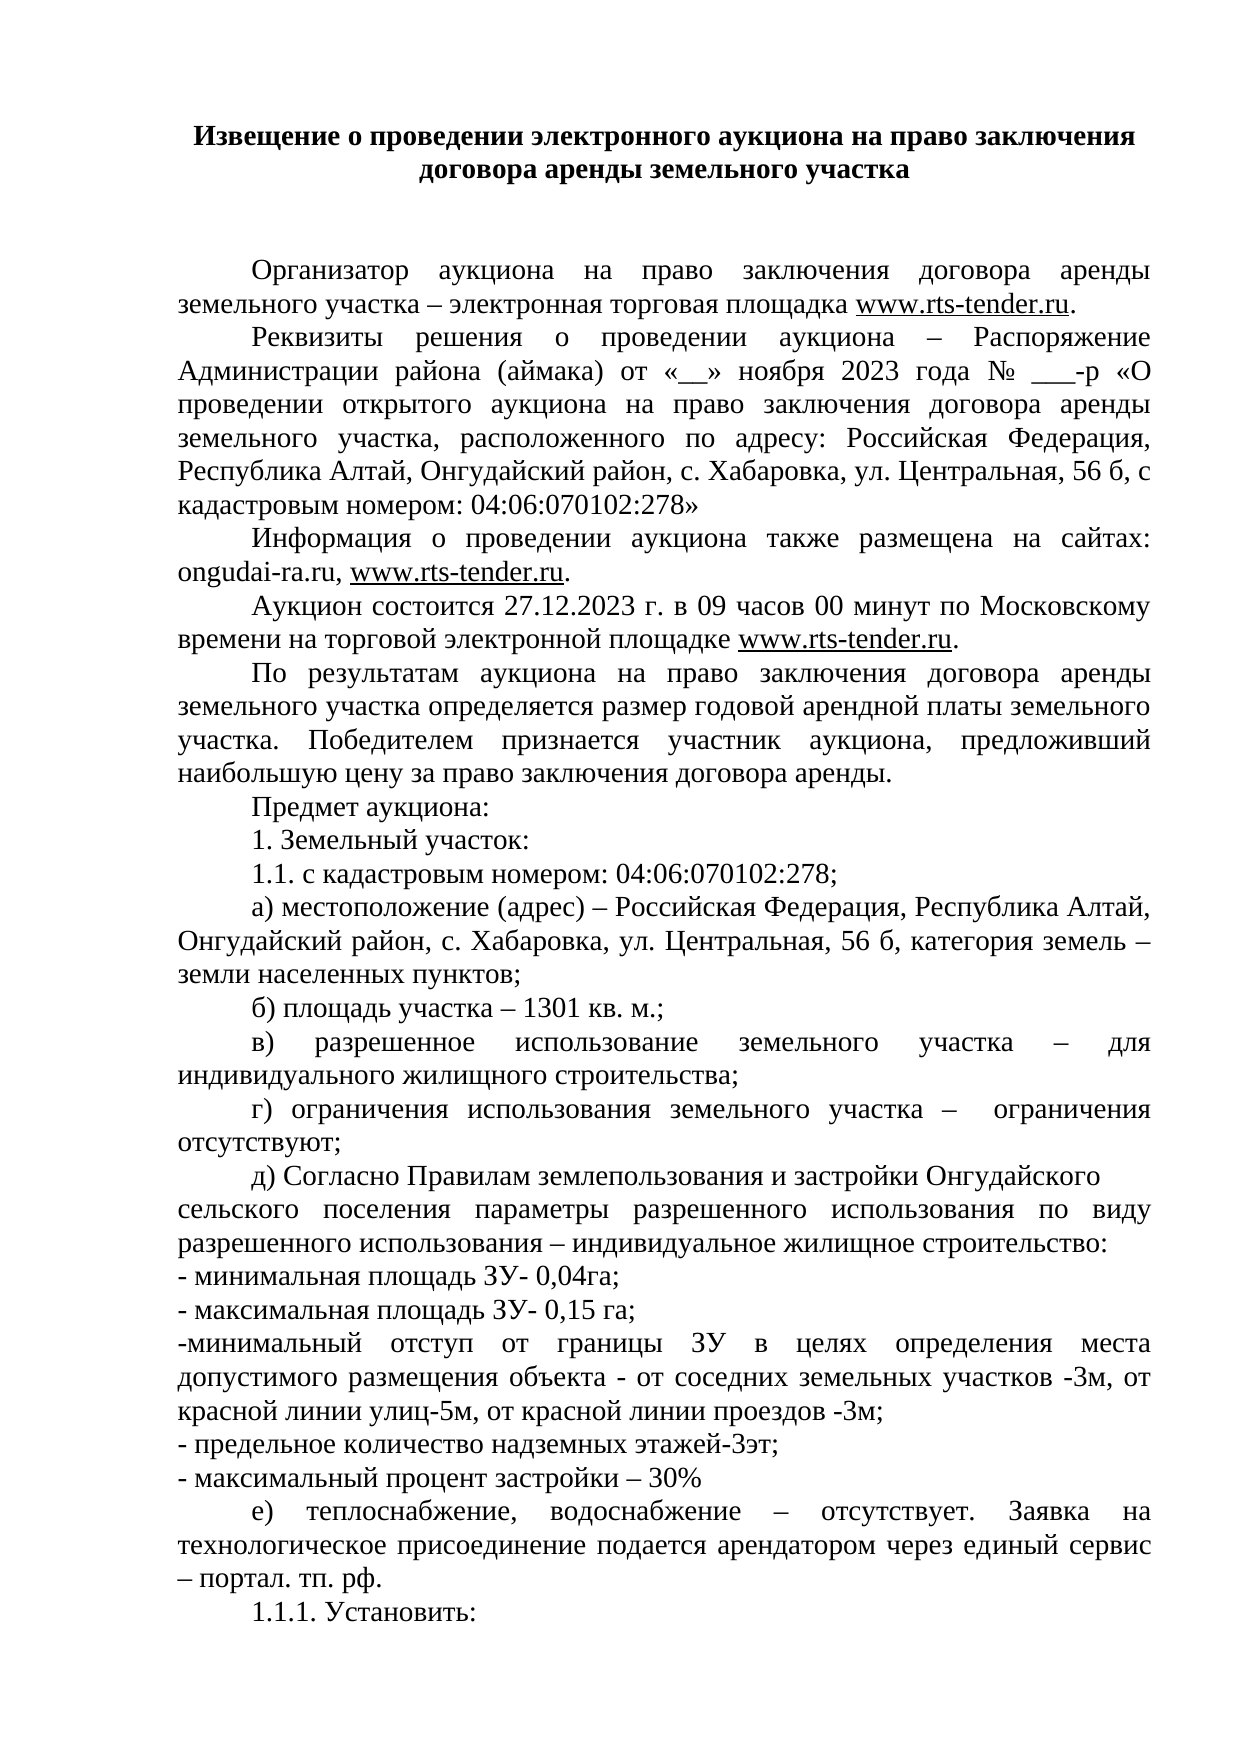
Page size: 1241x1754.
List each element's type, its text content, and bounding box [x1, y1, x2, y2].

text - максимальный процент застройки – 30% [177, 1460, 1152, 1493]
text а) местоположение (адрес) – Российская Федерация, Республика Алтай, Онгудайский район, с. Хабаровка, ул. Центральная, 56 б, категория земель – земли населенных пунктов; [177, 889, 1152, 990]
text б) площадь участка – 1301 кв. м.; [177, 990, 1152, 1024]
text По результатам аукциона на право заключения договора аренды земельного участка определяется размер годовой арендной платы земельного участка. Победителем признается участник аукциона, предложивший наибольшую цену за право заключения договора аренды. [177, 655, 1152, 789]
text 1.1.1. Установить: [177, 1594, 1152, 1627]
text Организатор аукциона на право заключения договора аренды земельного участка – электронная торговая площадка www.rts-tender.ru. [177, 252, 1152, 319]
text в) разрешенное использование земельного участка – для индивидуального жилищного строительства; [177, 1024, 1152, 1091]
text - предельное количество надземных этажей-3эт; [177, 1426, 1152, 1460]
text Предмет аукциона: [177, 789, 1152, 822]
text Извещение о проведении электронного аукциона на право заключения договора аренды земельного участка [177, 118, 1152, 185]
text - максимальная площадь ЗУ- 0,15 га; [177, 1292, 1152, 1326]
text - минимальная площадь ЗУ- 0,04га; [177, 1258, 1152, 1292]
text д) Согласно Правилам землепользования и застройки Онгудайского [177, 1158, 1152, 1191]
text е) теплоснабжение, водоснабжение – отсутствует. Заявка на технологическое присоединение подается арендатором через единый сервис – портал. тп. рф. [177, 1493, 1152, 1594]
text 1. Земельный участок: [177, 822, 1152, 856]
text Информация о проведении аукциона также размещена на сайтах: ongudai-ra.ru, www.rts-tender.ru. [177, 521, 1152, 588]
text Аукцион состоится 27.12.2023 г. в 09 часов 00 минут по Московскому времени на торговой электронной площадке www.rts-tender.ru. [177, 588, 1152, 655]
text 1.1. с кадастровым номером: 04:06:070102:278; [177, 856, 1152, 889]
text -минимальный отступ от границы ЗУ в целях определения места допустимого размещения объекта - от соседних земельных участков -3м, от красной линии улиц-5м, от красной линии проездов -3м; [177, 1326, 1152, 1426]
text сельского поселения параметры разрешенного использования по виду разрешенного использования – индивидуальное жилищное строительство: [177, 1191, 1152, 1258]
text г) ограничения использования земельного участка – ограничения отсутствуют; [177, 1091, 1152, 1158]
text Реквизиты решения о проведении аукциона – Распоряжение Администрации района (аймака) от «__» ноября 2023 года № ___-р «О проведении открытого аукциона на право заключения договора аренды земельного участка, расположенного по адресу: Российская Федерация, Республика Алтай, Онгудайский район, с. Хабаровка, ул. Центральная, 56 б, с кадастровым номером: 04:06:070102:278» [177, 319, 1152, 521]
